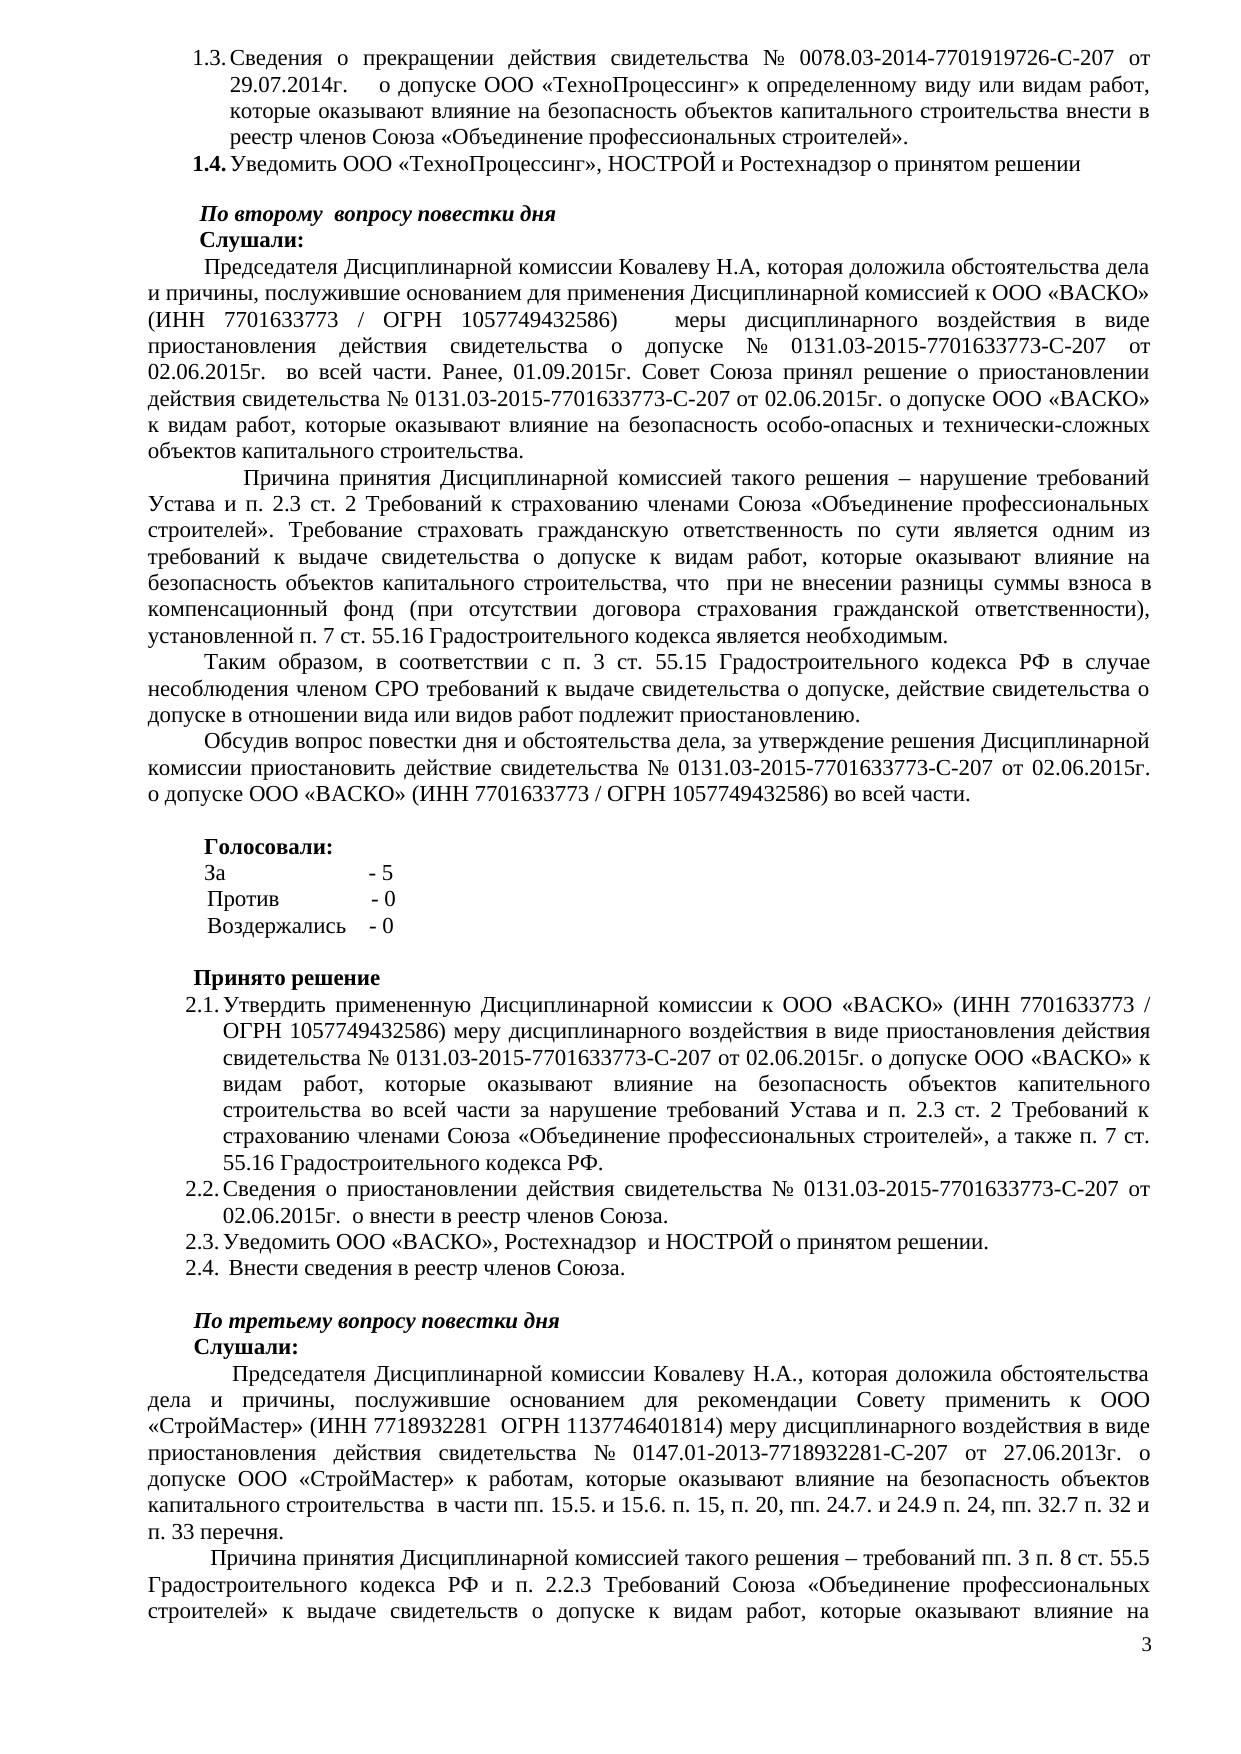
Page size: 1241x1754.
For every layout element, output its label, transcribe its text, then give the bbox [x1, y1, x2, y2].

text Принято решение [148, 964, 1152, 991]
list Утвердить примененную Дисциплинарной комиссии к ООО «ВАСКО» (ИНН 7701633773 / ОГРН 1057749432586) меру дисциплинарного воздействия в виде приостановления действия свидетельства № 0131.03-2015-7701633773-С-207 от 02.06.2015г. о допуске ООО «ВАСКО» к видам работ, которые оказывают влияние на безопасность объектов капительного строительства во всей части за нарушение требований Устава и п. 2.3 ст. 2 Требований к страхованию членами Союза «Объединение профессиональных строителей», а также п. 7 ст. 55.16 Градостроительного кодекса РФ. [185, 991, 1152, 1175]
list Внести сведения в реестр членов Союза. [185, 1254, 1152, 1281]
text По второму вопросу повестки дня [148, 200, 1152, 227]
text Таким образом, в соответствии с п. 3 ст. 55.15 Градостроительного кодекса РФ в случае несоблюдения членом СРО требований к выдаче свидетельства о допуске, действие свидетельства о допуске в отношении вида или видов работ подлежит приостановлению. [148, 648, 1152, 727]
text По третьему вопросу повестки дня [148, 1307, 1152, 1333]
text Голосовали: [148, 833, 1152, 859]
text Против - 0 [148, 885, 1152, 912]
list Уведомить ООО «ТехноПроцессинг», НОСТРОЙ и Ростехнадзор о принятом решении [192, 150, 1152, 176]
text Слушали: [148, 227, 1152, 253]
text За - 5 [148, 859, 1152, 885]
list Сведения о прекращении действия свидетельства № 0078.03-2014-7701919726-С-207 от 29.07.2014г. о допуске ООО «ТехноПроцессинг» к определенному виду или видам работ, которые оказывают влияние на безопасность объектов капитального строительства внести в реестр членов Союза «Объединение профессиональных строителей». [192, 44, 1152, 150]
text Председателя Дисциплинарной комиссии Ковалеву Н.А., которая доложила обстоятельства дела и причины, послужившие основанием для рекомендации Совету применить к ООО «СтройМастер» (ИНН 7718932281 ОГРН 1137746401814) меру дисциплинарного воздействия в виде приостановления действия свидетельства № 0147.01-2013-7718932281-С-207 от 27.06.2013г. о допуске ООО «СтройМастер» к работам, которые оказывают влияние на безопасность объектов капитального строительства в части пп. 15.5. и 15.6. п. 15, п. 20, пп. 24.7. и 24.9 п. 24, пп. 32.7 п. 32 и п. 33 перечня. [148, 1360, 1152, 1544]
text Причина принятия Дисциплинарной комиссией такого решения – нарушение требований Устава и п. 2.3 ст. 2 Требований к страхованию членами Союза «Объединение профессиональных строителей». Требование страховать гражданскую ответственность по сути является одним из требований к выдаче свидетельства о допуске к видам работ, которые оказывают влияние на безопасность объектов капитального строительства, что при не внесении разницы суммы взноса в компенсационный фонд (при отсутствии договора страхования гражданской ответственности), установленной п. 7 ст. 55.16 Градостроительного кодекса является необходимым. [148, 464, 1152, 648]
list Уведомить ООО «ВАСКО», Ростехнадзор и НОСТРОЙ о принятом решении. [185, 1228, 1152, 1254]
text Председателя Дисциплинарной комиссии Ковалеву Н.А, которая доложила обстоятельства дела и причины, послужившие основанием для применения Дисциплинарной комиссией к ООО «ВАСКО» (ИНН 7701633773 / ОГРН 1057749432586) меры дисциплинарного воздействия в виде приостановления действия свидетельства о допуске № 0131.03-2015-7701633773-С-207 от 02.06.2015г. во всей части. Ранее, 01.09.2015г. Совет Союза принял решение о приостановлении действия свидетельства № 0131.03-2015-7701633773-С-207 от 02.06.2015г. о допуске ООО «ВАСКО» к видам работ, которые оказывают влияние на безопасность особо-опасных и технически-сложных объектов капитального строительства. [148, 253, 1152, 464]
text Воздержались - 0 [148, 912, 1152, 938]
text Обсудив вопрос повестки дня и обстоятельства дела, за утверждение решения Дисциплинарной комиссии приостановить действие свидетельства № 0131.03-2015-7701633773-С-207 от 02.06.2015г. о допуске ООО «ВАСКО» (ИНН 7701633773 / ОГРН 1057749432586) во всей части. [148, 727, 1152, 806]
list Сведения о приостановлении действия свидетельства № 0131.03-2015-7701633773-С-207 от 02.06.2015г. о внести в реестр членов Союза. [185, 1175, 1152, 1228]
text Слушали: [148, 1333, 1152, 1360]
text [148, 1544, 1152, 1623]
